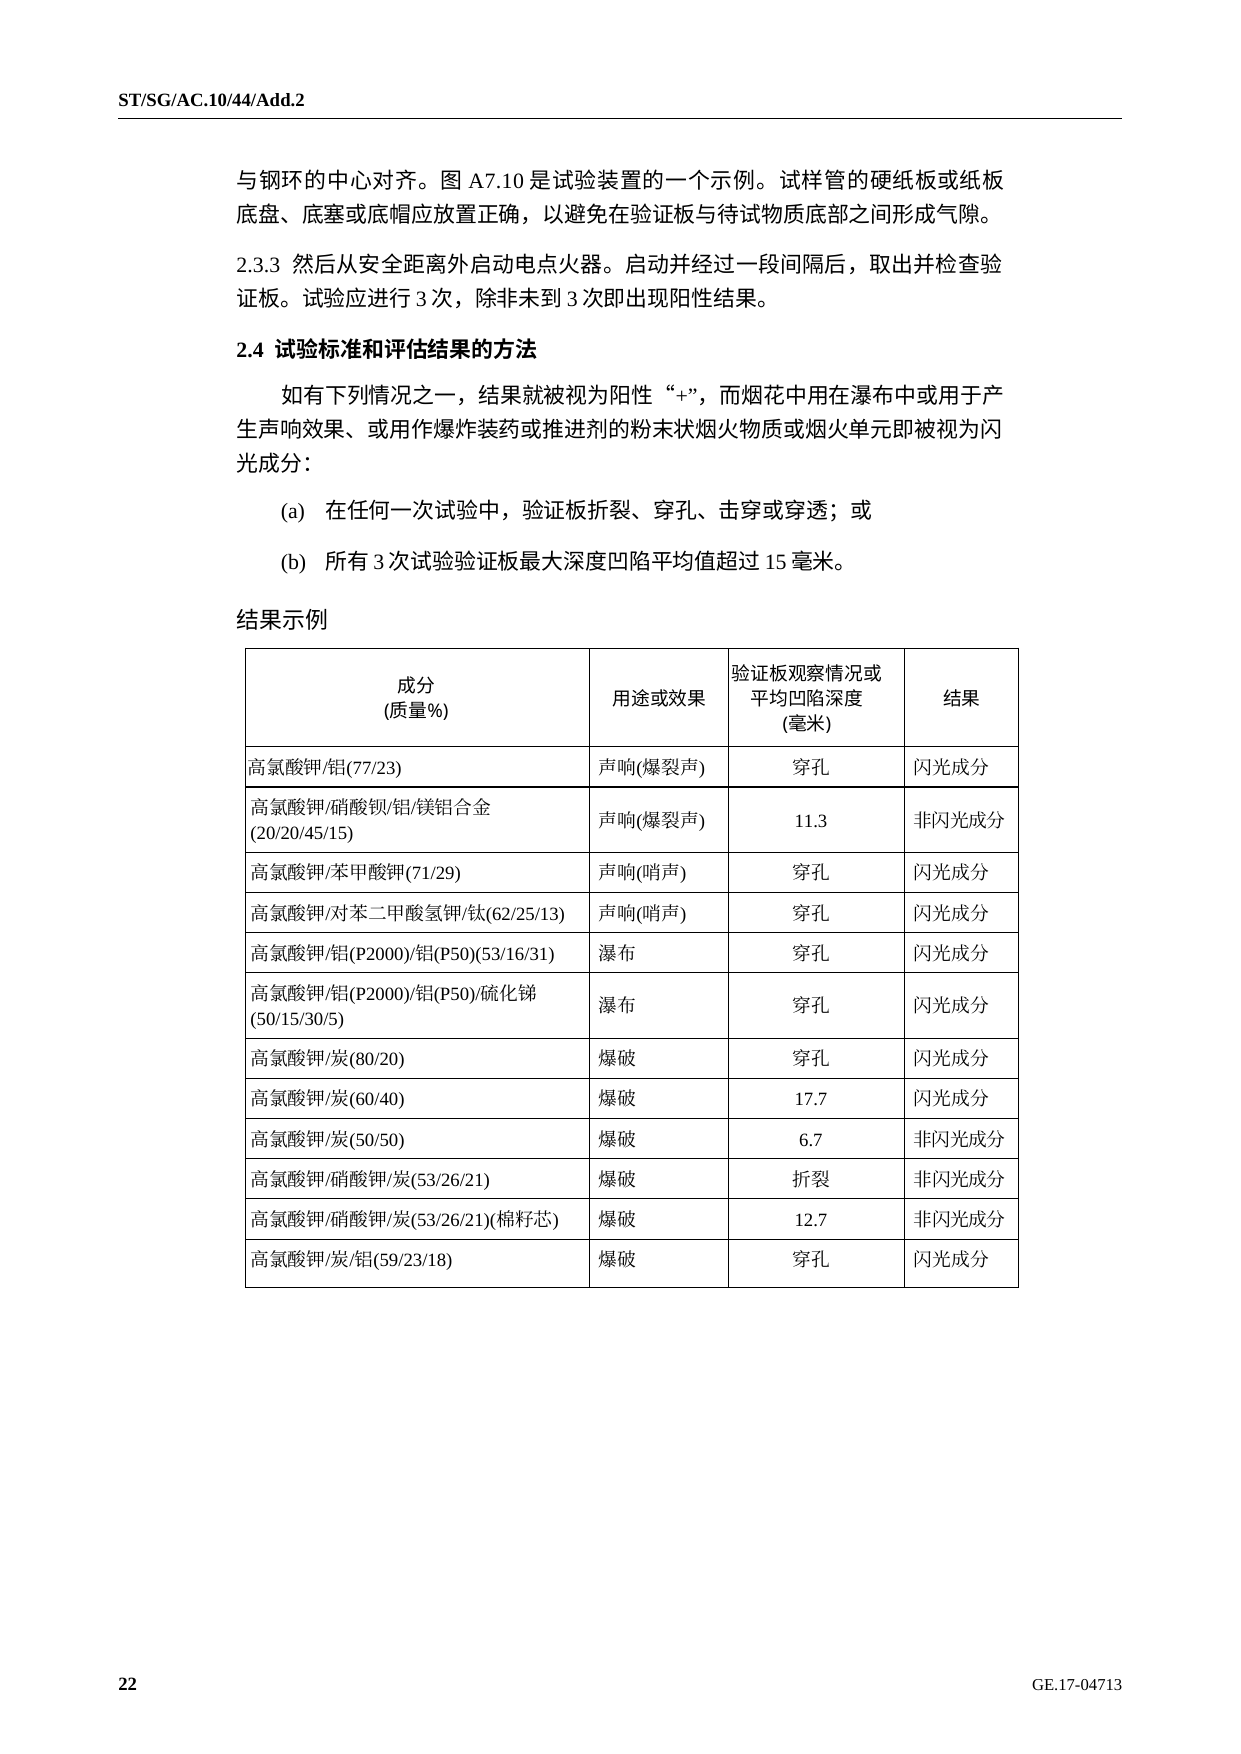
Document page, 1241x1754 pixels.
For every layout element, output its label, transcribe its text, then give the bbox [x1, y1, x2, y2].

table_cell 爆破 [590, 1119, 728, 1158]
table_cell 闪光成分 [905, 747, 1018, 786]
table_cell 6.7 [729, 1119, 904, 1158]
table_cell 瀑布 [590, 933, 728, 972]
table_cell 非闪光成分 [905, 1119, 1018, 1158]
table_header 用途或效果 [590, 649, 728, 746]
table_cell 闪光成分 [905, 973, 1018, 1037]
table_cell 17.7 [729, 1079, 904, 1118]
table_cell 闪光成分 [905, 933, 1018, 972]
table_cell 高氯酸钾/铝(77/23) [246, 747, 589, 786]
text 2.3.3 然后从安全距离外启动电点火器。启动并经过一段间隔后，取出并检查验证板。试验应进行3次，除非未到3次即出现阳性结果。 [236, 246, 1004, 314]
table_cell 高氯酸钾/铝(P2000)/铝(P50)/硫化锑(50/15/30/5) [246, 973, 589, 1037]
table_header 验证板观察情况或平均凹陷深度 (毫米) [729, 649, 904, 746]
table_cell 声响(哨声) [590, 853, 728, 892]
text 2.4 试验标准和评估结果的方法 [236, 331, 1004, 365]
table_cell 声响(爆裂声) [590, 747, 728, 786]
table_cell 高氯酸钾/炭(60/40) [246, 1079, 589, 1118]
table_cell 爆破 [590, 1039, 728, 1078]
table_header 结果 [905, 649, 1018, 746]
table_cell 高氯酸钾/炭/铝(59/23/18) [246, 1240, 589, 1287]
table_cell 爆破 [590, 1159, 728, 1198]
text 结果示例 [118, 602, 1004, 635]
table_cell 穿孔 [729, 853, 904, 892]
table_cell 高氯酸钾/铝(P2000)/铝(P50)(53/16/31) [246, 933, 589, 972]
table_cell 穿孔 [729, 973, 904, 1037]
table_cell 爆破 [590, 1240, 728, 1287]
table_cell 12.7 [729, 1199, 904, 1238]
table_cell 折裂 [729, 1159, 904, 1198]
table_cell 11.3 [729, 788, 904, 852]
table_cell 闪光成分 [905, 1039, 1018, 1078]
list 在任何一次试验中，验证板折裂、穿孔、击穿或穿透；或 [281, 492, 1004, 526]
table_header 成分 (质量%) [246, 649, 589, 746]
table_cell 穿孔 [729, 1039, 904, 1078]
table_cell 瀑布 [590, 973, 728, 1037]
text 如有下列情况之一，结果就被视为阳性“+”，而烟花中用在瀑布中或用于产生声响效果、或用作爆炸装药或推进剂的粉末状烟火物质或烟火单元即被视为闪光成分： [236, 377, 1004, 479]
table_cell 穿孔 [729, 747, 904, 786]
table_cell 高氯酸钾/硝酸钾/炭(53/26/21) [246, 1159, 589, 1198]
table_cell 闪光成分 [905, 1240, 1018, 1287]
table_cell 爆破 [590, 1199, 728, 1238]
table_cell 非闪光成分 [905, 1199, 1018, 1238]
table_cell 非闪光成分 [905, 788, 1018, 852]
table_cell 爆破 [590, 1079, 728, 1118]
table_cell 高氯酸钾/炭(80/20) [246, 1039, 589, 1078]
table_cell 高氯酸钾/炭(50/50) [246, 1119, 589, 1158]
table_cell 高氯酸钾/苯甲酸钾(71/29) [246, 853, 589, 892]
table_cell 非闪光成分 [905, 1159, 1018, 1198]
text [236, 162, 1004, 229]
table_cell 声响(爆裂声) [590, 788, 728, 852]
table_cell 穿孔 [729, 933, 904, 972]
table_cell 高氯酸钾/对苯二甲酸氢钾/钛(62/25/13) [246, 893, 589, 932]
table_cell 穿孔 [729, 1240, 904, 1287]
table_cell 闪光成分 [905, 893, 1018, 932]
table_cell 闪光成分 [905, 853, 1018, 892]
table_cell 穿孔 [729, 893, 904, 932]
table_cell 高氯酸钾/硝酸钡/铝/镁铝合金(20/20/45/15) [246, 788, 589, 852]
table_cell 声响(哨声) [590, 893, 728, 932]
list 所有3次试验验证板最大深度凹陷平均值超过15毫米。 [281, 543, 1004, 577]
table_cell 高氯酸钾/硝酸钾/炭(53/26/21)(棉籽芯) [246, 1199, 589, 1238]
table_cell 闪光成分 [905, 1079, 1018, 1118]
